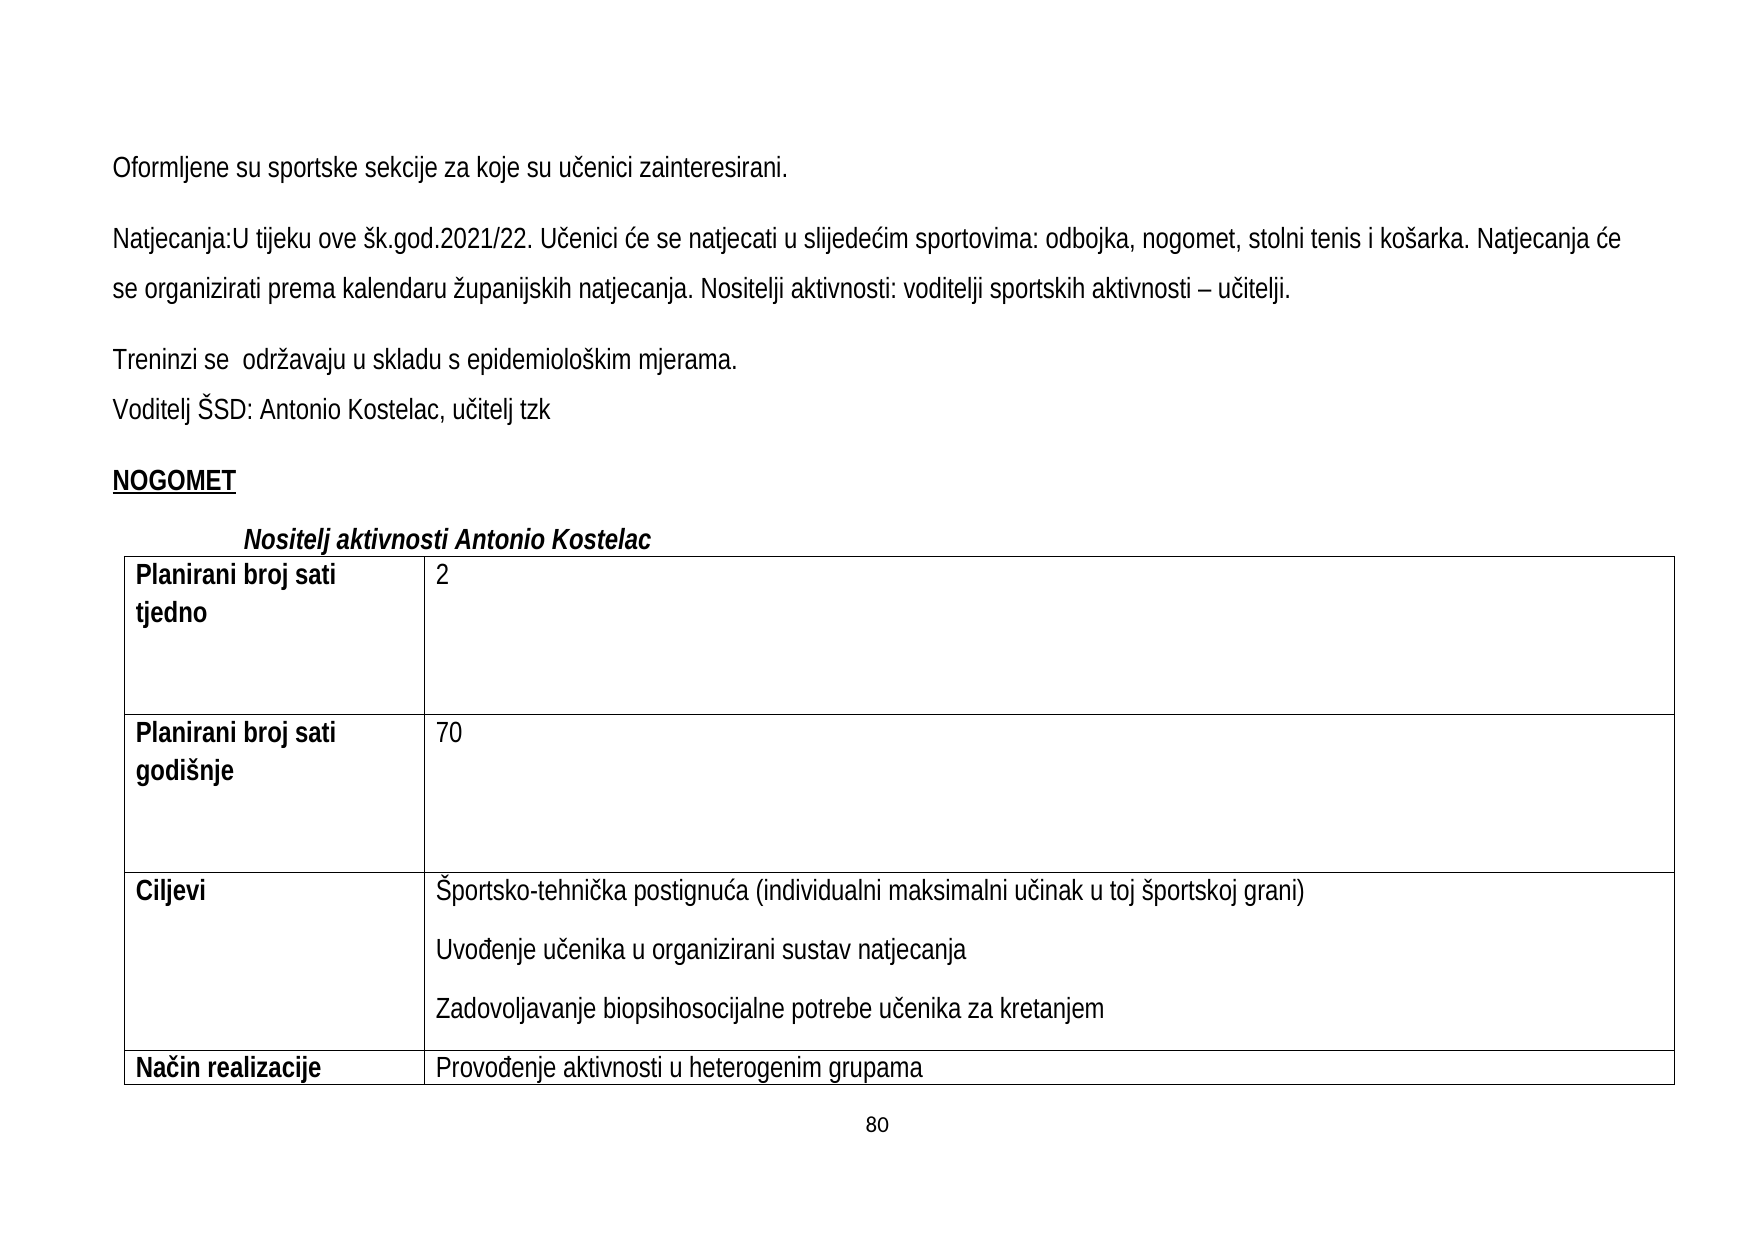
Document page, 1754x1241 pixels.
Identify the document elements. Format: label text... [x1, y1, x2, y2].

table_cell Športsko-tehnička postignuća (individualni maksimalni učinak u toj športskoj grani) Uvođenje učenika u organizirani sustav natjecanja Zadovoljavanje biopsihosocijalne potrebe učenika za kretanjem [425, 873, 1674, 1049]
table_header Planirani broj sati tjedno [125, 557, 424, 714]
list Nositelj aktivnosti Antonio Kostelac [187, 522, 1641, 556]
text NOGOMET [112, 463, 1641, 496]
table_header 2 [425, 557, 1674, 714]
table_cell Planirani broj sati godišnje [125, 715, 424, 872]
table_cell Ciljevi [125, 873, 424, 1049]
text Oformljene su sportske sekcije za koje su učenici zainteresirani. [112, 150, 1641, 183]
text Natjecanja:U tijeku ove šk.god.2021/22. Učenici će se natjecati u slijedećim sportovima: odbojka, nogomet, stolni tenis i košarka. Natjecanja će se organizirati prema kalendaru županijskih natjecanja. Nositelji aktivnosti: voditelji sportskih aktivnosti – učitelji. [112, 221, 1641, 304]
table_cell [425, 1051, 1674, 1084]
table_cell 70 [425, 715, 1674, 872]
table_cell Način realizacije [125, 1051, 424, 1084]
text Treninzi se održavaju u skladu s epidemiološkim mjerama. Voditelj ŠSD: Antonio Kostelac, učitelj tzk [112, 342, 1641, 426]
